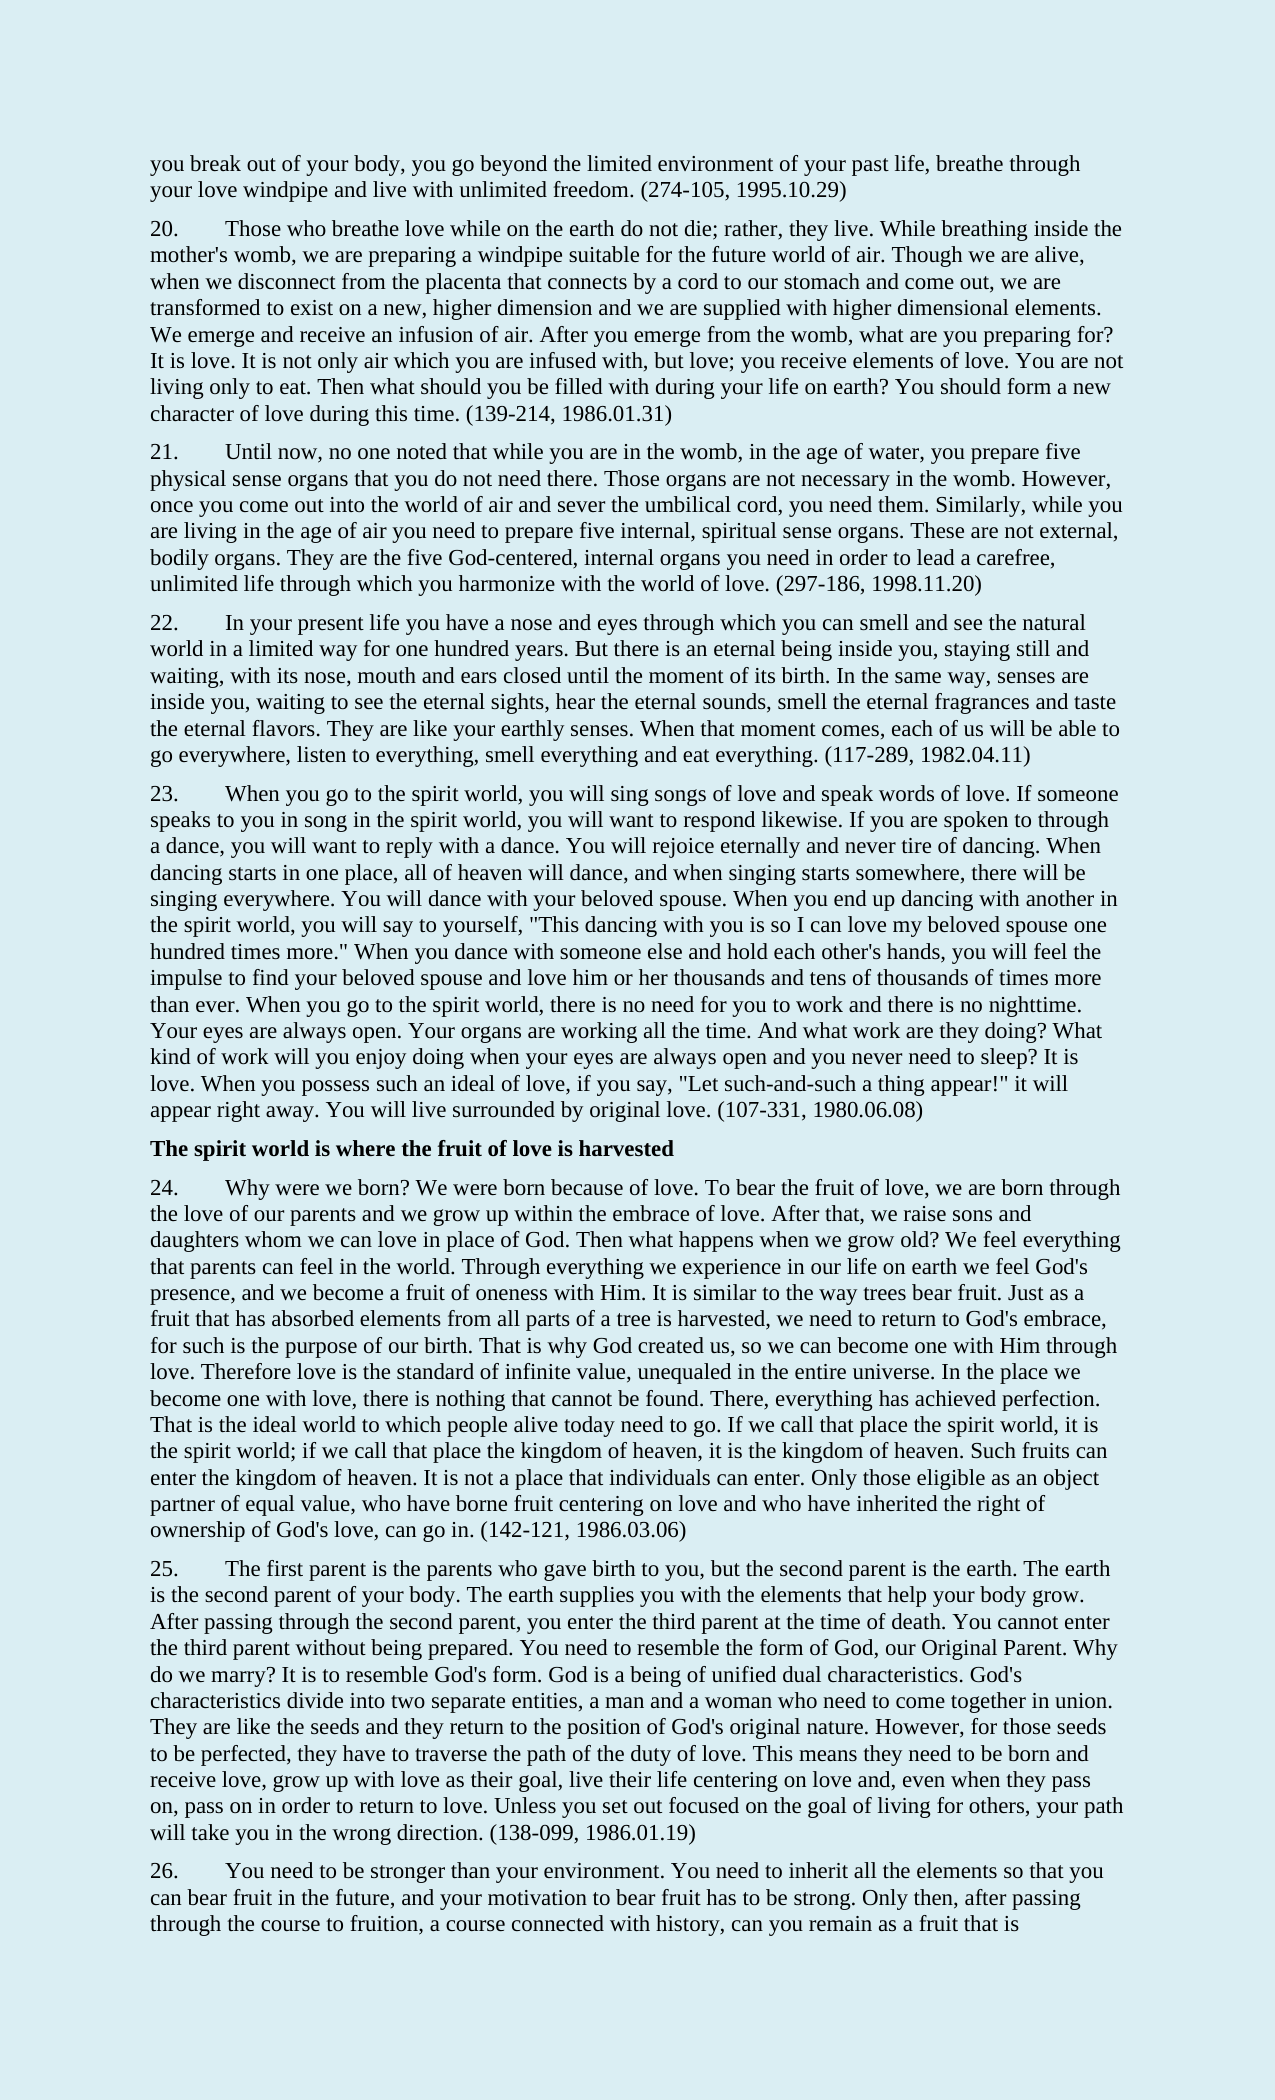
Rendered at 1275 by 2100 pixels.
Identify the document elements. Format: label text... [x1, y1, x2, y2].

text 25. The first parent is the parents who gave birth to you, but the second parent is the earth. The earth is the second parent of your body. The earth supplies you with the elements that help your body grow. After passing through the second parent, you enter the third parent at the time of death. You cannot enter the third parent without being prepared. You need to resemble the form of God, our Original Parent. Why do we marry? It is to resemble God's form. God is a being of unified dual characteristics. God's characteristics divide into two separate entities, a man and a woman who need to come together in union. They are like the seeds and they return to the position of God's original nature. However, for those seeds to be perfected, they have to traverse the path of the duty of love. This means they need to be born and receive love, grow up with love as their goal, live their life centering on love and, even when they pass on, pass on in order to return to love. Unless you set out focused on the goal of living for others, your path will take you in the wrong direction. (138-099, 1986.01.19) [150, 1555, 1125, 1845]
text The spirit world is where the fruit of love is harvested [150, 1135, 1125, 1161]
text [150, 150, 1125, 203]
text 24. Why were we born? We were born because of love. To bear the fruit of love, we are born through the love of our parents and we grow up within the embrace of love. After that, we raise sons and daughters whom we can love in place of God. Then what happens when we grow old? We feel everything that parents can feel in the world. Through everything we experience in our life on earth we feel God's presence, and we become a fruit of oneness with Him. It is similar to the way trees bear fruit. Just as a fruit that has absorbed elements from all parts of a tree is harvested, we need to return to God's embrace, for such is the purpose of our birth. That is why God created us, so we can become one with Him through love. Therefore love is the standard of infinite value, unequaled in the entire universe. In the place we become one with love, there is nothing that cannot be found. There, everything has achieved perfection. That is the ideal world to which people alive today need to go. If we call that place the spirit world, it is the spirit world; if we call that place the kingdom of heaven, it is the kingdom of heaven. Such fruits can enter the kingdom of heaven. It is not a place that individuals can enter. Only those eligible as an object partner of equal value, who have borne fruit centering on love and who have inherited the right of ownership of God's love, can go in. (142-121, 1986.03.06) [150, 1174, 1125, 1543]
text 23. When you go to the spirit world, you will sing songs of love and speak words of love. If someone speaks to you in song in the spirit world, you will want to respond likewise. If you are spoken to through a dance, you will want to reply with a dance. You will rejoice eternally and never tire of dancing. When dancing starts in one place, all of heaven will dance, and when singing starts somewhere, there will be singing everywhere. You will dance with your beloved spouse. When you end up dancing with another in the spirit world, you will say to yourself, "This dancing with you is so I can love my beloved spouse one hundred times more." When you dance with someone else and hold each other's hands, you will feel the impulse to find your beloved spouse and love him or her thousands and tens of thousands of times more than ever. When you go to the spirit world, there is no need for you to work and there is no nighttime. Your eyes are always open. Your organs are working all the time. And what work are they doing? What kind of work will you enjoy doing when your eyes are always open and you never need to sleep? It is love. When you possess such an ideal of love, if you say, "Let such-and-such a thing appear!" it will appear right away. You will live surrounded by original love. (107-331, 1980.06.08) [150, 780, 1125, 1122]
text 22. In your present life you have a nose and eyes through which you can smell and see the natural world in a limited way for one hundred years. But there is an eternal being inside you, staying still and waiting, with its nose, mouth and ears closed until the moment of its birth. In the same way, senses are inside you, waiting to see the eternal sights, hear the eternal sounds, smell the eternal fragrances and taste the eternal flavors. They are like your earthly senses. When that moment comes, each of us will be able to go everywhere, listen to everything, smell everything and eat everything. (117-289, 1982.04.11) [150, 609, 1125, 767]
text 21. Until now, no one noted that while you are in the womb, in the age of water, you prepare five physical sense organs that you do not need there. Those organs are not necessary in the womb. However, once you come out into the world of air and sever the umbilical cord, you need them. Similarly, while you are living in the age of air you need to prepare five internal, spiritual sense organs. These are not external, bodily organs. They are the five God-centered, internal organs you need in order to lead a carefree, unlimited life through which you harmonize with the world of love. (297-186, 1998.11.20) [150, 438, 1125, 597]
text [150, 1858, 1125, 1937]
text 20. Those who breathe love while on the earth do not die; rather, they live. While breathing inside the mother's womb, we are preparing a windpipe suitable for the future world of air. Though we are alive, when we disconnect from the placenta that connects by a cord to our stomach and come out, we are transformed to exist on a new, higher dimension and we are supplied with higher dimensional elements. We emerge and receive an infusion of air. After you emerge from the womb, what are you preparing for? It is love. It is not only air which you are infused with, but love; you receive elements of love. You are not living only to eat. Then what should you be filled with during your life on earth? You should form a new character of love during this time. (139-214, 1986.01.31) [150, 215, 1125, 426]
